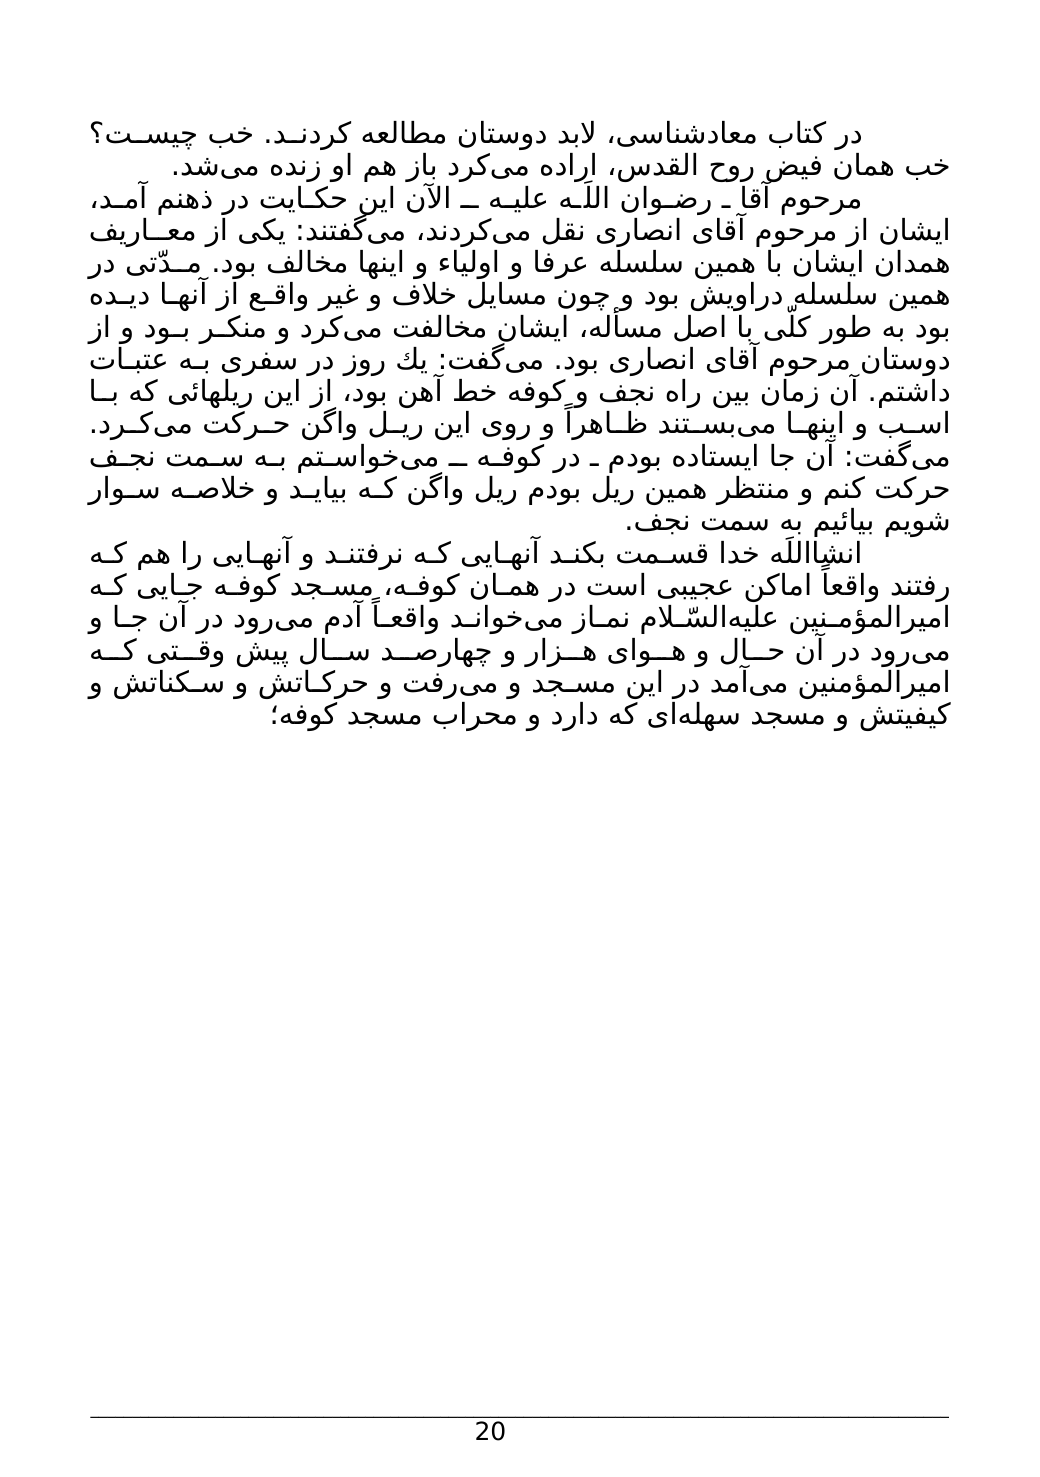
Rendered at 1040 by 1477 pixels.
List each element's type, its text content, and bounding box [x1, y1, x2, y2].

text در كتاب‌ معادشناسى، لابد دوستان مطالعه كردند. خب چیست؟ خب همان فیض روح القدس، اراده می‌كرد باز هم او زنده می‌شد. [89, 118, 951, 183]
text مرحوم آقا ـ رضوان اللَه علیه ـ الآن این حكایت در ذهنم آمد، ایشان از مرحوم آقای انصاری نقل می‌كردند، می‌گفتند: یكی از معاریف همدان ایشان با همین سلسله عرفا و اولیاء و اینها مخالف بود. مدّتی در همین سلسله دراویش بود و چون مسایل خلاف و غیر واقع از آنها دیده بود به طور كلّی با اصل مسأله، ایشان مخالفت می‌كرد و منكر بود و از دوستان مرحوم آقای انصاری بود. می‌گفت: یك روز در سفری به عتبات داشتم. آن زمان بین راه نجف و كوفه خط آهن بود، از این ریلهائی كه با اسب و اینها می‌بستند ظاهراً و روی این ریل واگن حركت می‌كرد. می‌گفت: آن جا ایستاده بودم ـ در كوفه ـ می‌خواستم به سمت نجف حركت كنم و منتظر همین ریل بودم ریل واگن كه بیاید و خلاصه سوار شویم بیائیم به سمت نجف. [89, 183, 951, 538]
text انشااللَه خدا قسمت بكند آنهایی كه نرفتند و آنهایی را هم كه رفتند واقعاً اماكن عجیبی است در همان كوفه، مسجد كوفه جایی كه امیرالمؤمنین علیه‌السّلام نماز می‌خواند واقعاً آدم می‌رود در آن جا و می‌رود در آن حال و هوای هزار و چهارصد سال پیش وقتی كه امیرالمؤمنین می‌آمد در این مسجد و می‌رفت و حركاتش و سكناتش و كیفیتش و مسجد سهله‌ای كه دارد و محراب مسجد كوفه؛ [89, 538, 951, 731]
